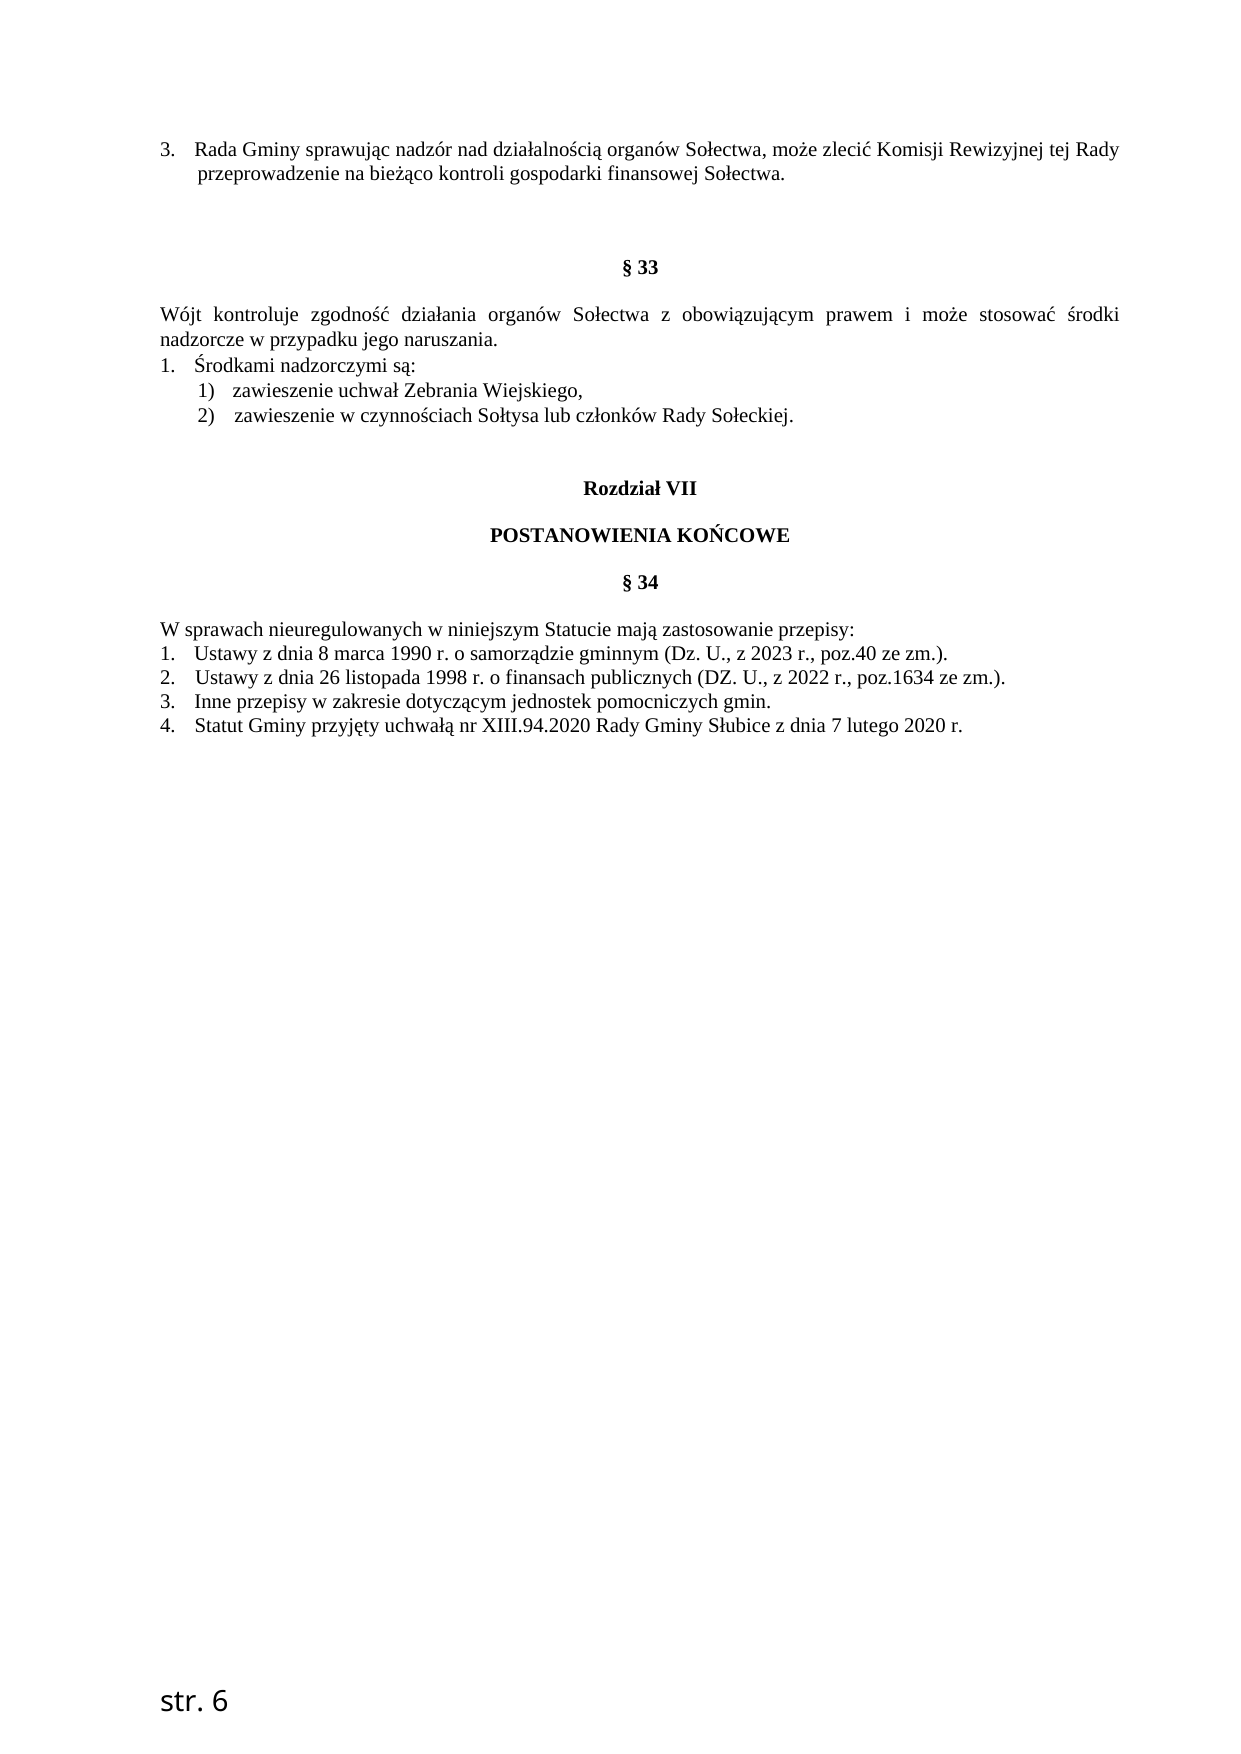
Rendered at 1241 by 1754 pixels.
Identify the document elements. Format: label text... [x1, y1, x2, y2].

list Środkami nadzorczymi są: [160, 352, 1120, 377]
list Statut Gminy przyjęty uchwałą nr XIII.94.2020 Rady Gminy Słubice z dnia 7 lutego 2020 r. [160, 713, 1120, 737]
list Ustawy z dnia 26 listopada 1998 r. o finansach publicznych (DZ. U., z 2022 r., poz.1634 ze zm.). [160, 665, 1120, 689]
list zawieszenie w czynnościach Sołtysa lub członków Rady Sołeckiej. [160, 403, 1120, 427]
text POSTANOWIENIA KOŃCOWE [160, 523, 1120, 547]
text Rozdział VII [160, 476, 1120, 500]
list Inne przepisy w zakresie dotyczącym jednostek pomocniczych gmin. [160, 689, 1120, 713]
list Ustawy z dnia 8 marca 1990 r. o samorządzie gminnym (Dz. U., z 2023 r., poz.40 ze zm.). [160, 641, 1120, 665]
text § 34 [160, 570, 1120, 594]
list zawieszenie uchwał Zebrania Wiejskiego, [160, 378, 1120, 402]
text Wójt kontroluje zgodność działania organów Sołectwa z obowiązującym prawem i może stosować środki nadzorcze w przypadku jego naruszania. [160, 302, 1120, 351]
text W sprawach nieuregulowanych w niniejszym Statucie mają zastosowanie przepisy: [160, 617, 1120, 641]
list Rada Gminy sprawując nadzór nad działalnością organów Sołectwa, może zlecić Komisji Rewizyjnej tej Rady przeprowadzenie na bieżąco kontroli gospodarki finansowej Sołectwa. [160, 137, 1120, 185]
text § 33 [160, 255, 1120, 279]
